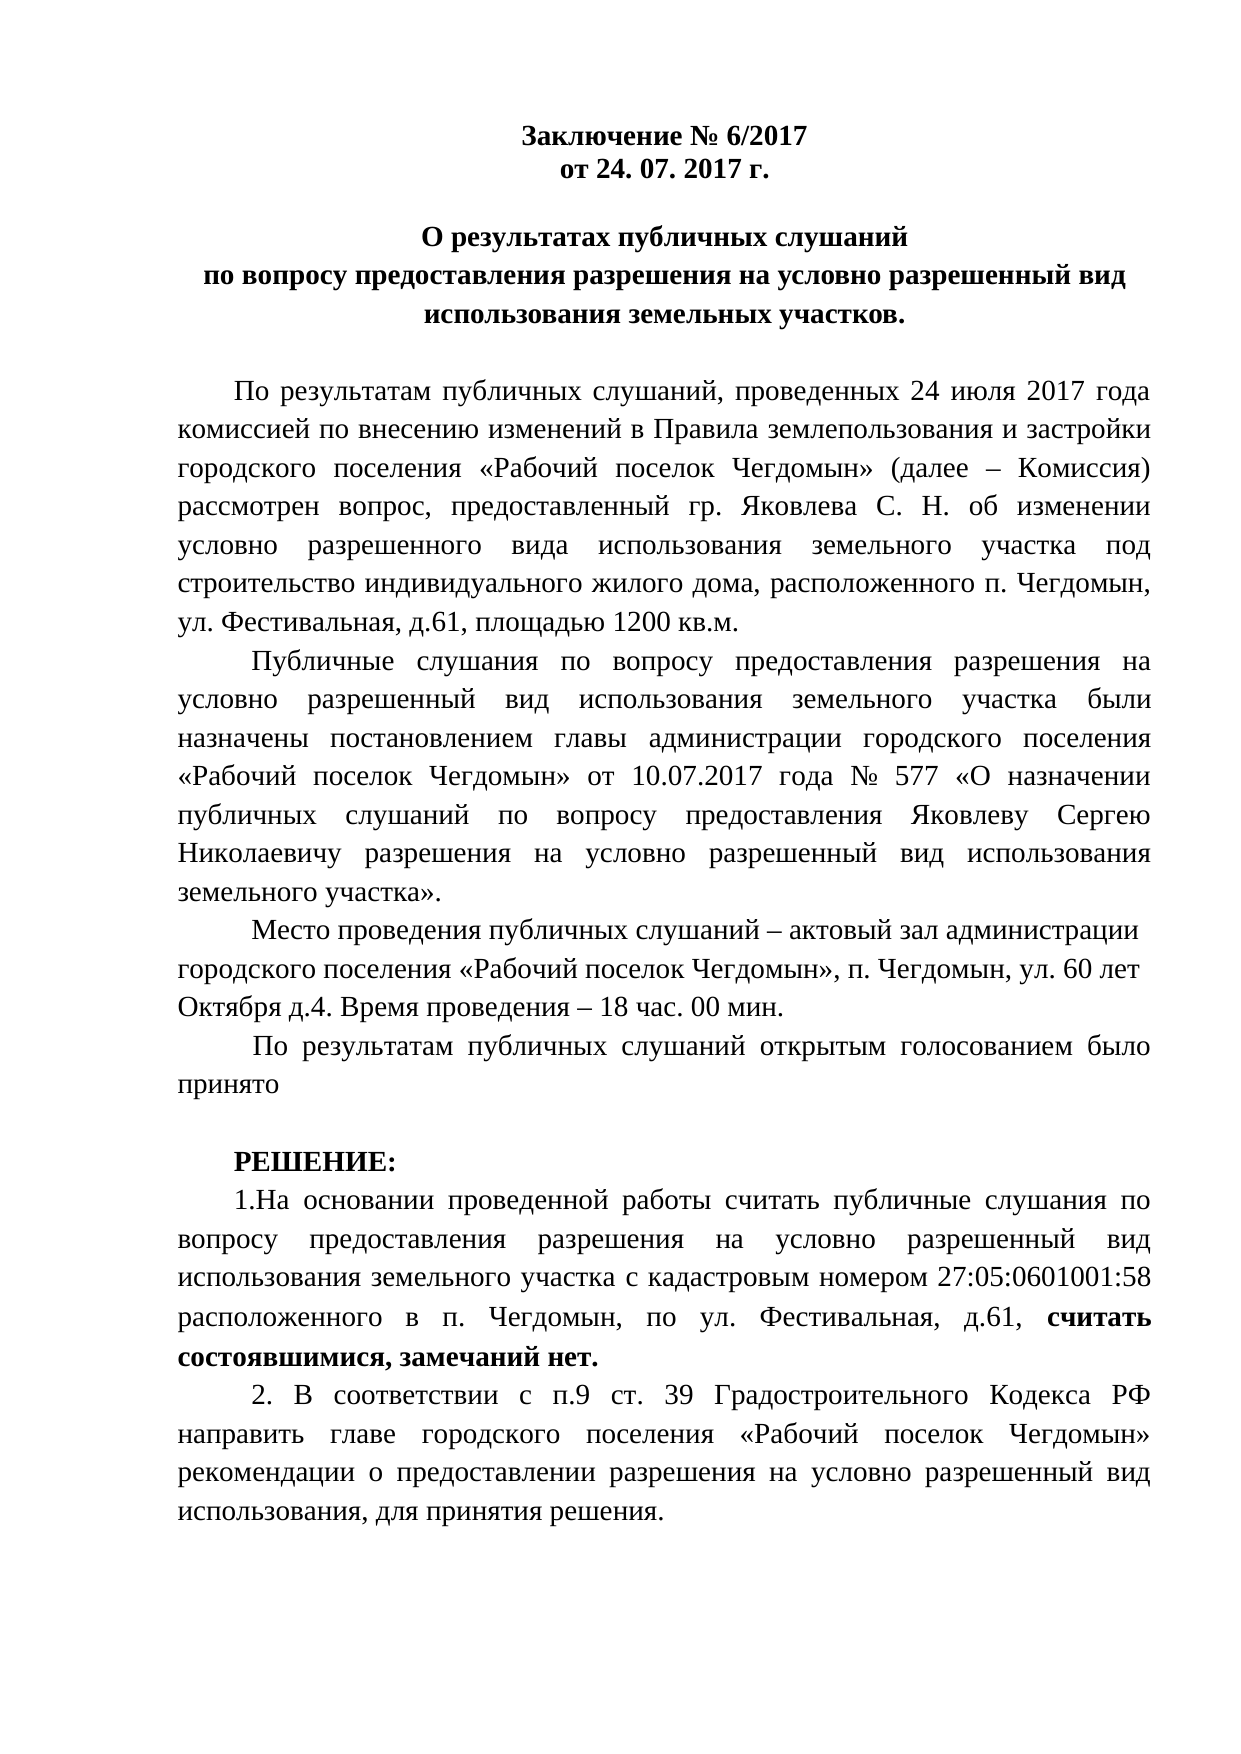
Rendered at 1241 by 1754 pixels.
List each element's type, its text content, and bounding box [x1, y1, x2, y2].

text от 24. 07. 2017 г. [177, 152, 1152, 185]
text 1.На основании проведенной работы считать публичные слушания по вопросу предоставления разрешения на условно разрешенный вид использования земельного участка с кадастровым номером 27:05:0601001:58 расположенного в п. Чегдомын, по ул. Фестивальная, д.61, считать состоявшимися, замечаний нет. [177, 1182, 1152, 1372]
text О результатах публичных слушаний [177, 219, 1152, 252]
text РЕШЕНИЕ: [177, 1144, 1152, 1177]
text 2. В соответствии с п.9 ст. 39 Градостроительного Кодекса РФ направить главе городского поселения «Рабочий поселок Чегдомын» рекомендации о предоставлении разрешения на условно разрешенный вид использования, для принятия решения. [177, 1377, 1152, 1527]
text Место проведения публичных слушаний – актовый зал администрации городского поселения «Рабочий поселок Чегдомын», п. Чегдомын, ул. 60 лет Октября д.4. Время проведения – 18 час. 00 мин. [177, 912, 1152, 1023]
text по вопросу предоставления разрешения на условно разрешенный вид использования земельных участков. [177, 257, 1152, 329]
text По результатам публичных слушаний, проведенных 24 июля 2017 года комиссией по внесению изменений в Правила землепользования и застройки городского поселения «Рабочий поселок Чегдомын» (далее – Комиссия) рассмотрен вопрос, предоставленный гр. Яковлева С. Н. об изменении условно разрешенного вида использования земельного участка под строительство индивидуального жилого дома, расположенного п. Чегдомын, ул. Фестивальная, д.61, площадью 1200 кв.м. [177, 373, 1152, 638]
text Заключение № 6/2017 [177, 118, 1152, 152]
text Публичные слушания по вопросу предоставления разрешения на условно разрешенный вид использования земельного участка были назначены постановлением главы администрации городского поселения «Рабочий поселок Чегдомын» от 10.07.2017 года № 577 «О назначении публичных слушаний по вопросу предоставления Яковлеву Сергею Николаевичу разрешения на условно разрешенный вид использования земельного участка». [177, 643, 1152, 907]
text По результатам публичных слушаний открытым голосованием было принято [177, 1028, 1152, 1100]
